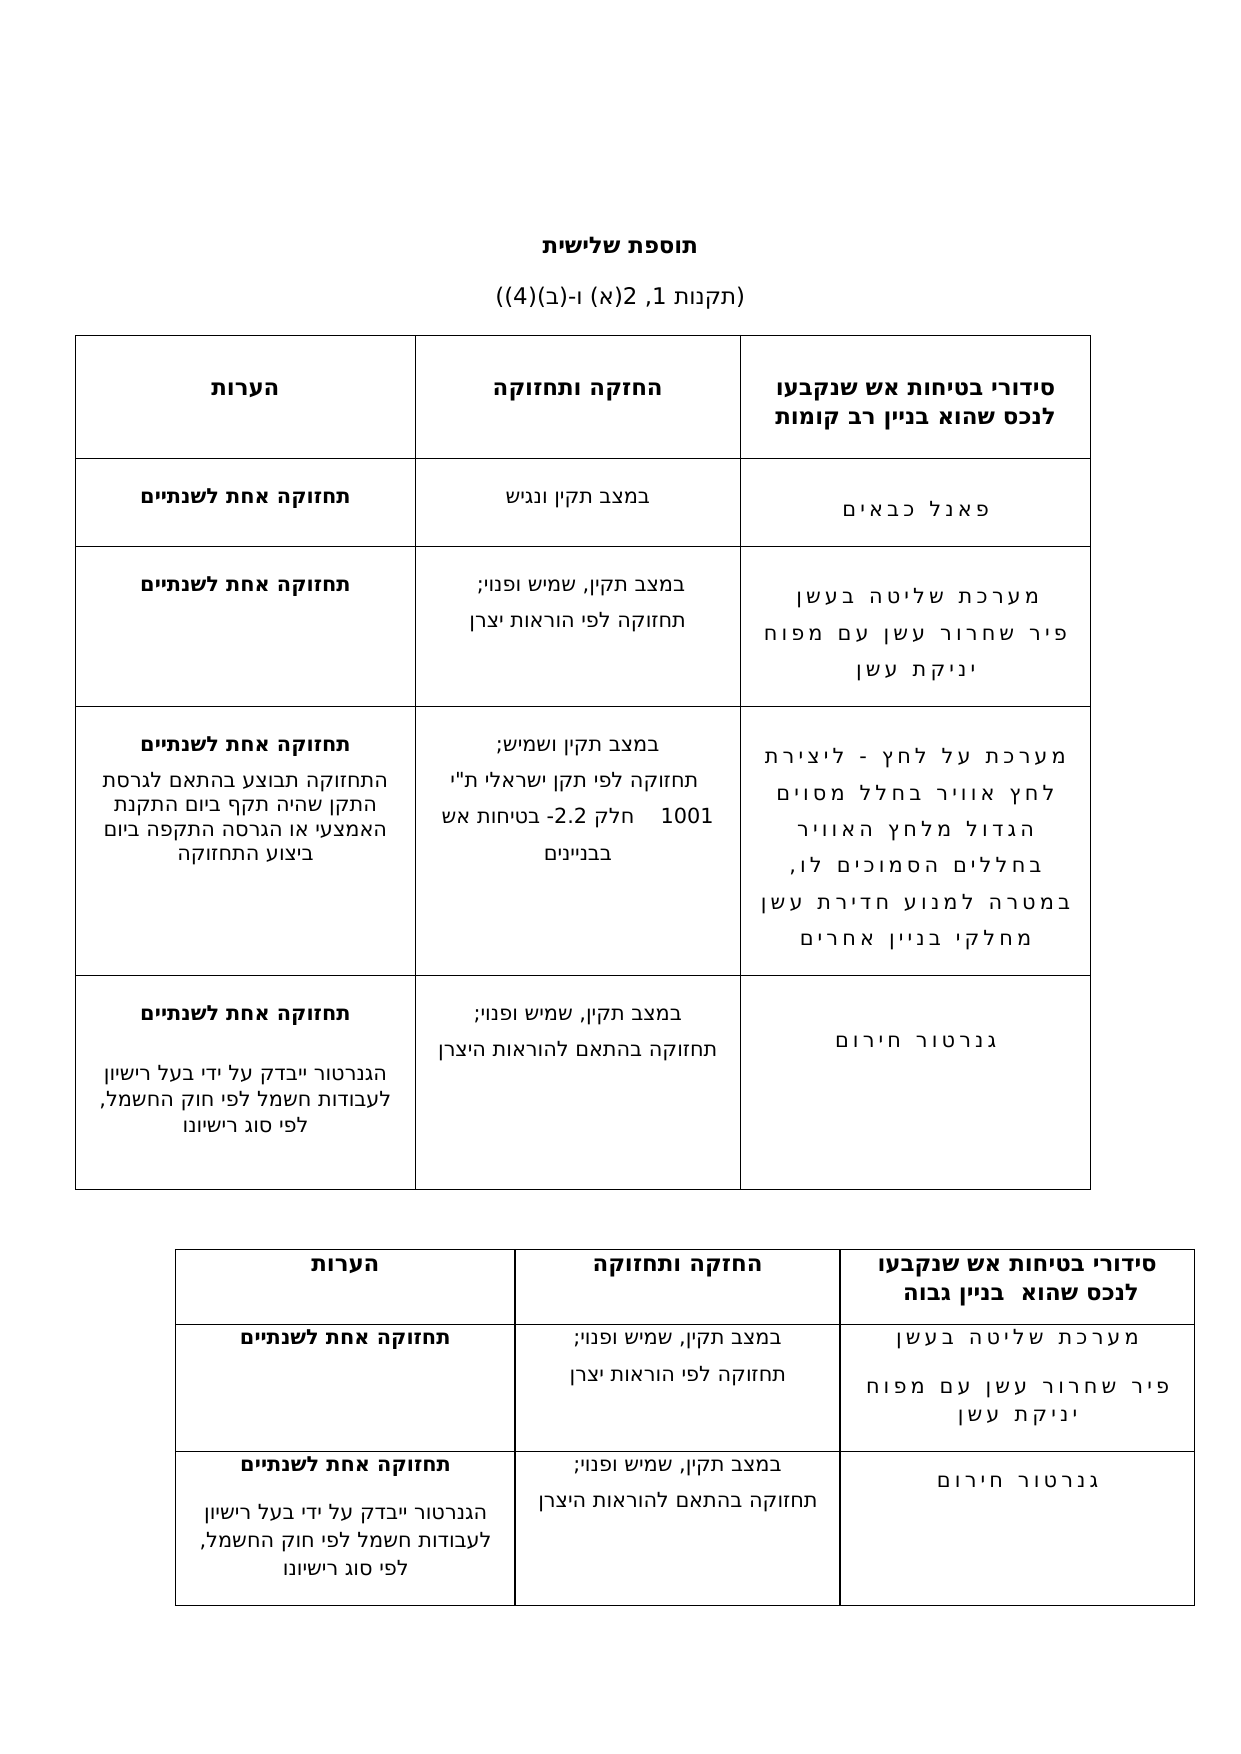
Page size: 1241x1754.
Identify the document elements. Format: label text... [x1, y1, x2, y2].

table_cell תחזוקה אחת לשנתיים הגנרטור ייבדק על ידי בעל רישיון לעבודות חשמל לפי חוק החשמל, לפי סוג רישיונו [176, 1452, 514, 1605]
table_cell תחזוקה אחת לשנתיים הגנרטור ייבדק על ידי בעל רישיון לעבודות חשמל לפי חוק החשמל, לפי סוג רישיונו [76, 976, 415, 1189]
table_header סידורי בטיחות אש שנקבעו לנכס שהוא בניין רב קומות [741, 336, 1090, 458]
text תוספת שלישית [75, 232, 1165, 258]
table_header סידורי בטיחות אש שנקבעו לנכס שהוא בניין גבוה [841, 1250, 1194, 1324]
text (תקנות 1, 2(א) ו-(ב)(4)) [75, 283, 1165, 310]
table_cell מערכת שליטה בעשן פיר שחרור עשן עם מפוח יניקת עשן [841, 1325, 1194, 1451]
table_cell תחזוקה אחת לשנתיים [76, 459, 415, 546]
table_cell מערכת על לחץ - ליצירת לחץ אוויר בחלל מסוים הגדול מלחץ האוויר בחללים הסמוכים לו, במטרה למנוע חדירת עשן מחלקי בניין אחרים [741, 707, 1090, 975]
table_header החזקה ותחזוקה [416, 336, 740, 458]
table_cell במצב תקין, שמיש ופנוי; תחזוקה בהתאם להוראות היצרן [516, 1452, 839, 1605]
table_cell גנרטור חירום [741, 976, 1090, 1189]
table_cell במצב תקין ושמיש; תחזוקה לפי תקן ישראלי ת"י 1001 חלק 2.2- בטיחות אש בבניינים [416, 707, 740, 975]
table_header החזקה ותחזוקה [516, 1250, 839, 1324]
table_cell תחזוקה אחת לשנתיים [76, 547, 415, 706]
table_header הערות [76, 336, 415, 458]
table_cell תחזוקה אחת לשנתיים [176, 1325, 514, 1451]
table_cell במצב תקין, שמיש ופנוי; תחזוקה לפי הוראות יצרן [416, 547, 740, 706]
table_cell גנרטור חירום [841, 1452, 1194, 1605]
table_cell במצב תקין, שמיש ופנוי; תחזוקה בהתאם להוראות היצרן [416, 976, 740, 1189]
table_cell פאנל כבאים [741, 459, 1090, 546]
table_cell במצב תקין ונגיש [416, 459, 740, 546]
table_cell במצב תקין, שמיש ופנוי; תחזוקה לפי הוראות יצרן [516, 1325, 839, 1451]
table_cell מערכת שליטה בעשן פיר שחרור עשן עם מפוח יניקת עשן [741, 547, 1090, 706]
table_cell תחזוקה אחת לשנתיים התחזוקה תבוצע בהתאם לגרסת התקן שהיה תקף ביום התקנת האמצעי או הגרסה התקפה ביום ביצוע התחזוקה [76, 707, 415, 975]
table_header הערות [176, 1250, 514, 1324]
